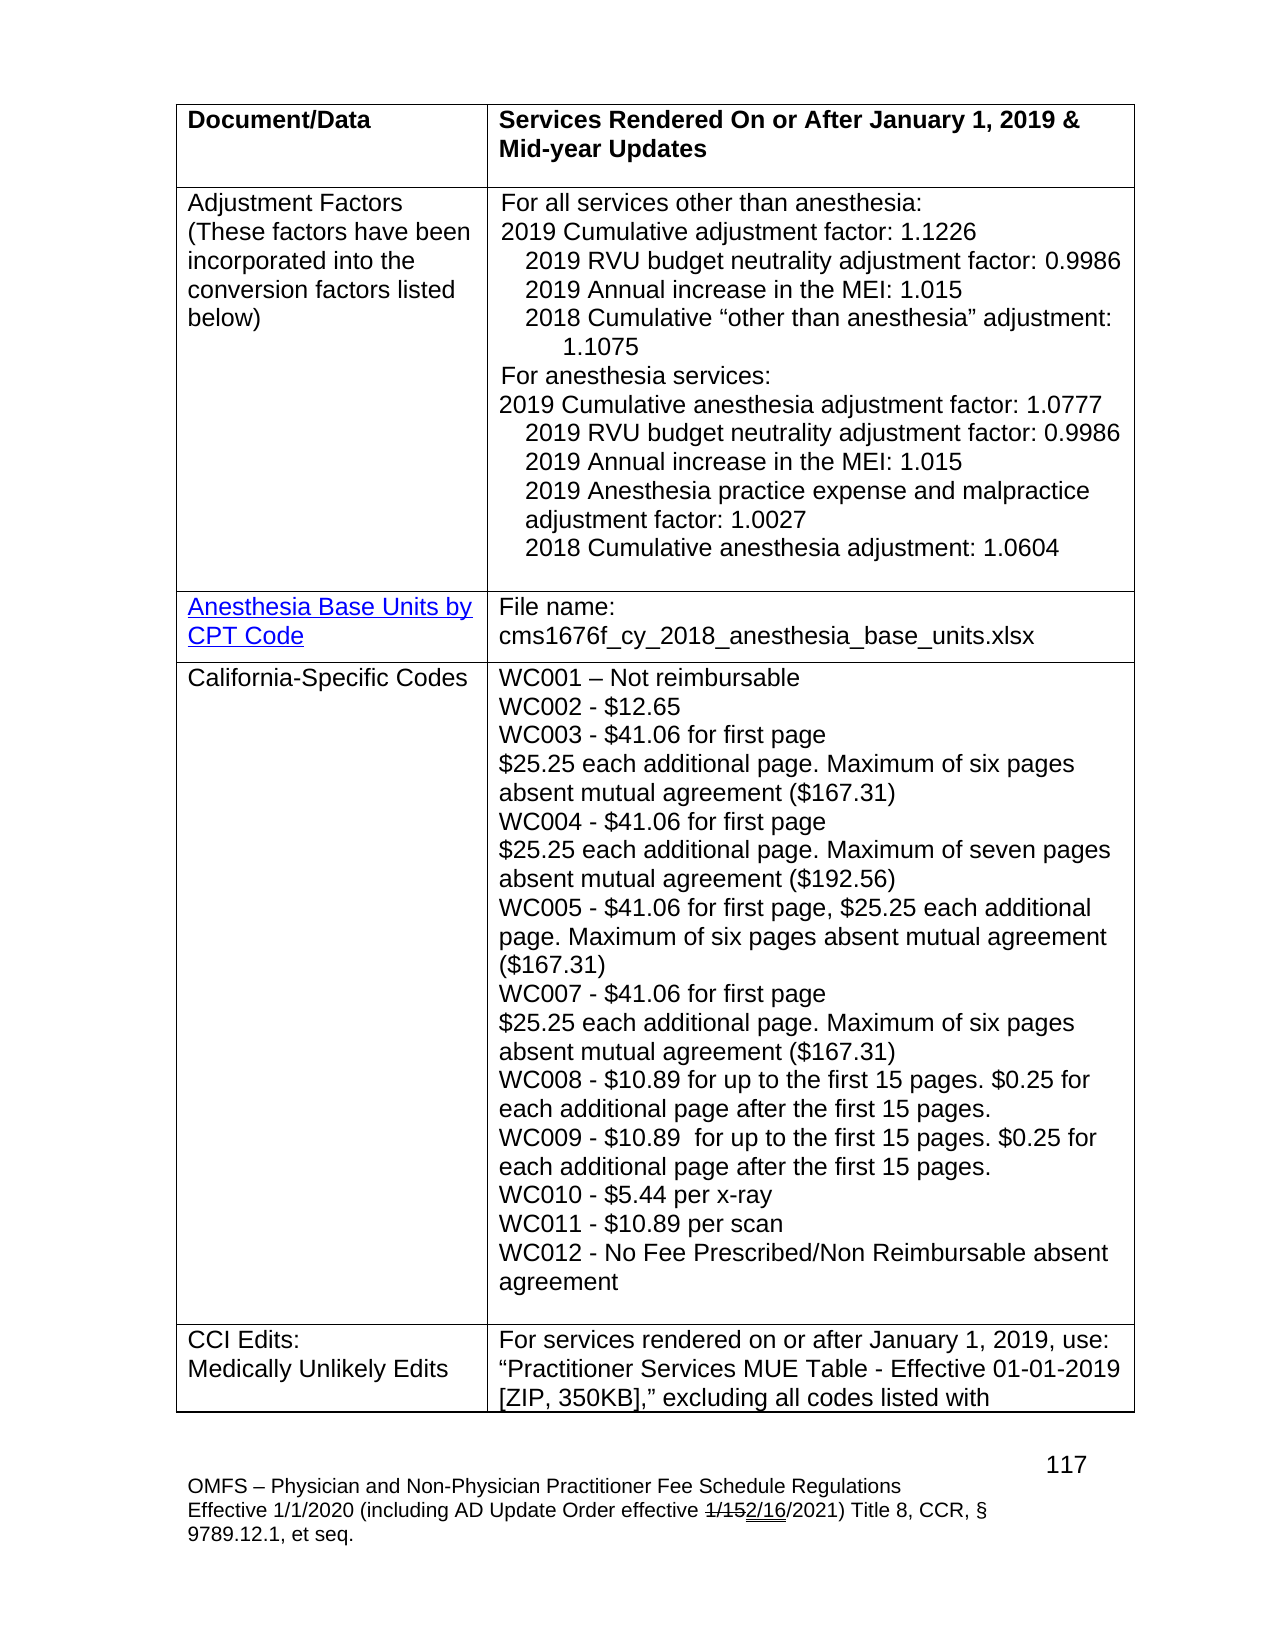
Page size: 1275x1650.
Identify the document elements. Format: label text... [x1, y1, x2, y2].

table_cell CCI Edits: Medically Unlikely Edits [177, 1325, 487, 1411]
table_cell Adjustment Factors (These factors have been incorporated into the conversion factors listed below) [177, 188, 487, 591]
table_cell Anesthesia Base Units by CPT Code [177, 592, 487, 662]
table_header Document/Data [177, 105, 487, 187]
table_header Services Rendered On or After January 1, 2019 & Mid-year Updates [488, 105, 1134, 187]
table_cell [488, 1325, 1134, 1411]
table_cell For all services other than anesthesia: 2019 Cumulative adjustment factor: 1.1226 2019 RVU budget neutrality adjustment factor: 0.9986 2019 Annual increase in the MEI: 1.015 2018 Cumulative “other than anesthesia” adjustment: 1.1075 For anesthesia services: 2019 Cumulative anesthesia adjustment factor: 1.0777 2019 RVU budget neutrality adjustment factor: 0.9986 2019 Annual increase in the MEI: 1.015 2019 Anesthesia practice expense and malpractice adjustment factor: 1.0027 2018 Cumulative anesthesia adjustment: 1.0604 [488, 188, 1134, 591]
table_cell WC001 – Not reimbursable WC002 - $12.65 WC003 - $41.06 for first page $25.25 each additional page. Maximum of six pages absent mutual agreement ($167.31) WC004 - $41.06 for first page $25.25 each additional page. Maximum of seven pages absent mutual agreement ($192.56) WC005 - $41.06 for first page, $25.25 each additional page. Maximum of six pages absent mutual agreement ($167.31) WC007 - $41.06 for first page $25.25 each additional page. Maximum of six pages absent mutual agreement ($167.31) WC008 - $10.89 for up to the first 15 pages. $0.25 for each additional page after the first 15 pages. WC009 - $10.89 for up to the first 15 pages. $0.25 for each additional page after the first 15 pages. WC010 - $5.44 per x-ray WC011 - $10.89 per scan WC012 - No Fee Prescribed/Non Reimbursable absent agreement [488, 663, 1134, 1324]
table_cell California-Specific Codes [177, 663, 487, 1324]
table_cell File name: cms1676f_cy_2018_anesthesia_base_units.xlsx [488, 592, 1134, 662]
